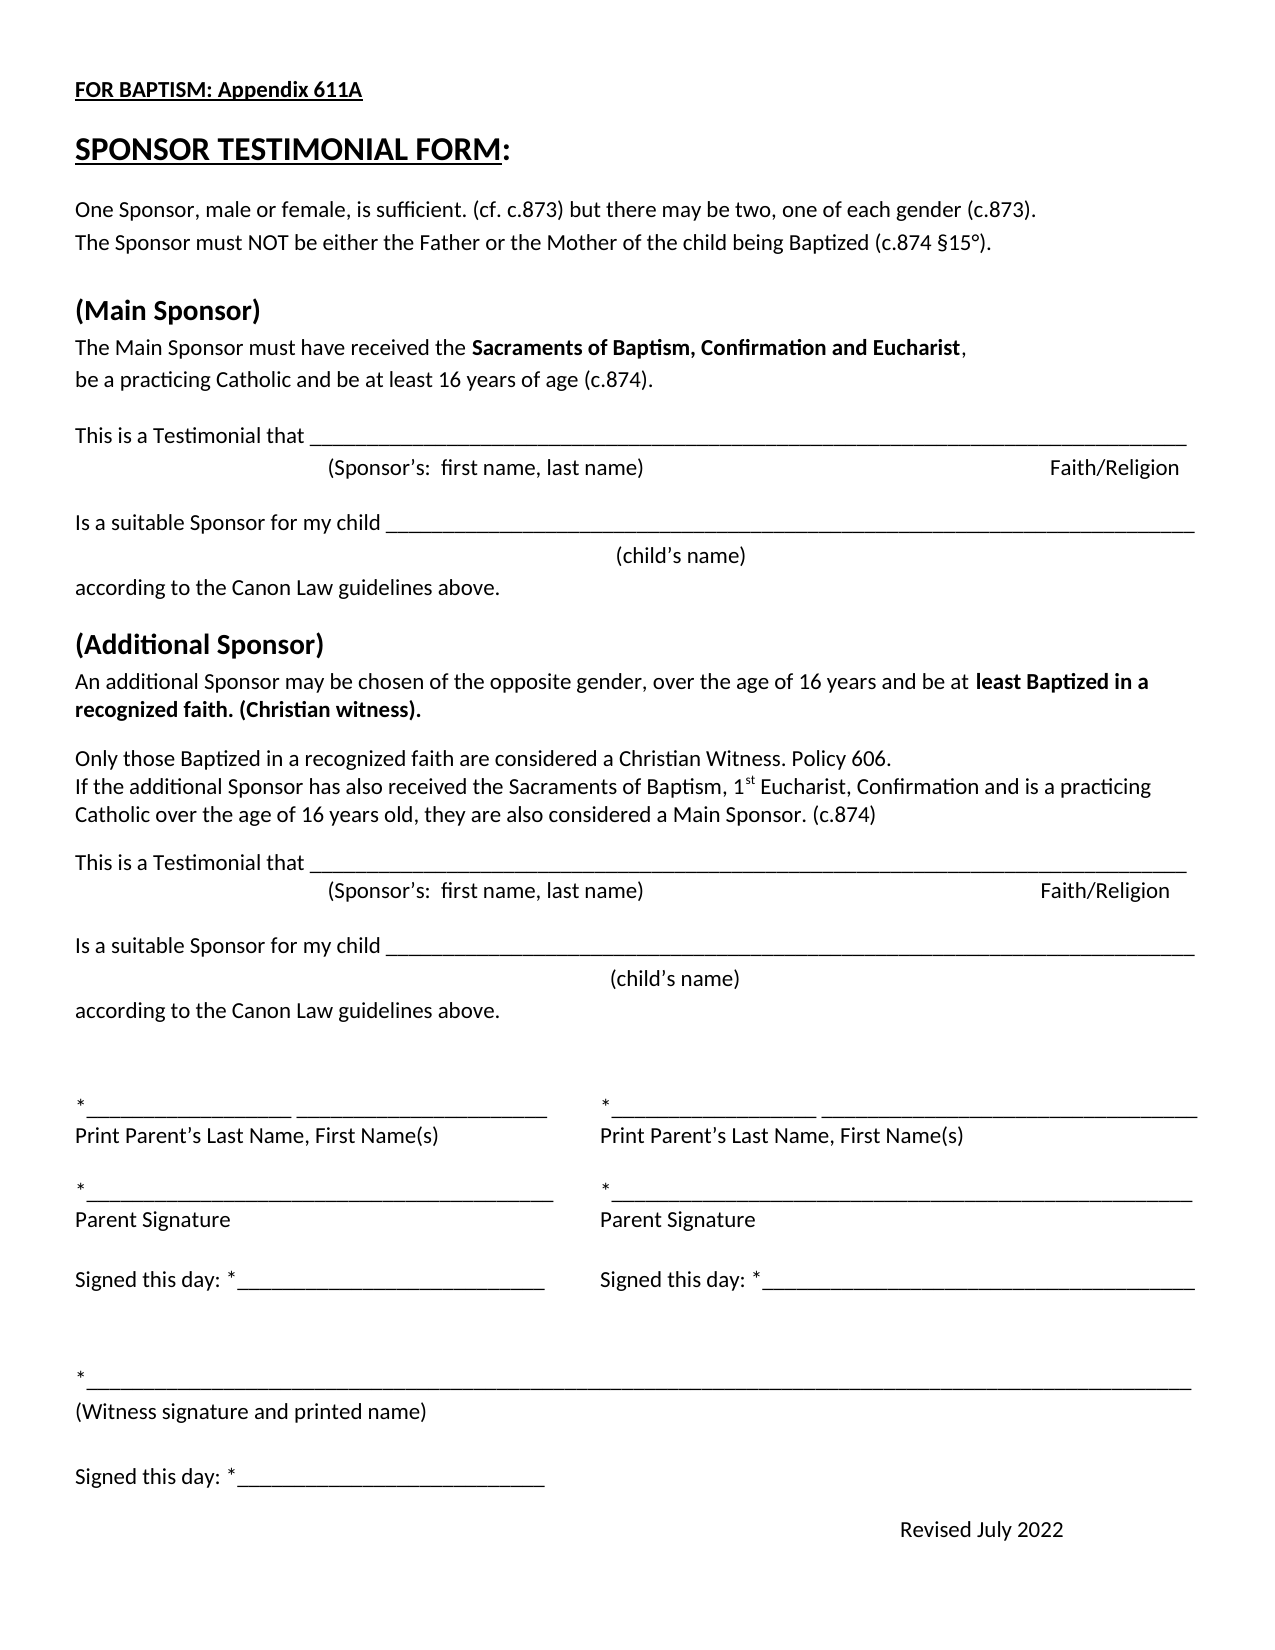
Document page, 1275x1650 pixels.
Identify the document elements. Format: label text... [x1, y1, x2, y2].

text Is a suitable Sponsor for my child _______________________________________________________________________ [75, 508, 1200, 537]
text (Additional Sponsor) [75, 626, 1200, 662]
text This is a Testimonial that _____________________________________________________________________________ [75, 421, 1200, 449]
text An additional Sponsor may be chosen of the opposite gender, over the age of 16 years and be at least Baptized in a recognized faith. (Christian witness). [75, 667, 1200, 723]
text according to the Canon Law guidelines above. [75, 573, 1200, 601]
text (Sponsor’s: first name, last name) Faith/Religion [75, 876, 1200, 904]
text *_________________________________________ *___________________________________________________ [75, 1177, 1200, 1205]
text be a practicing Catholic and be at least 16 years of age (c.874). [75, 365, 1200, 393]
text (Sponsor’s: first name, last name) Faith/Religion [75, 453, 1200, 481]
text Print Parent’s Last Name, First Name(s) Print Parent’s Last Name, First Name(s) [75, 1121, 1200, 1149]
text The Sponsor must NOT be either the Father or the Mother of the child being Baptized (c.874 §15°). [75, 228, 1200, 256]
text *__________________ ______________________ *__________________ _________________________________ [75, 1093, 1200, 1121]
text Revised July 2022 [75, 1515, 1200, 1543]
text One Sponsor, male or female, is sufficient. (cf. c.873) but there may be two, one of each gender (c.873). [75, 196, 1200, 224]
text (child’s name) [75, 541, 1200, 569]
text This is a Testimonial that _____________________________________________________________________________ [75, 848, 1200, 876]
text SPONSOR TESTIMONIAL FORM: [75, 128, 1200, 169]
text according to the Canon Law guidelines above. [75, 996, 1200, 1024]
text *_________________________________________________________________________________________________ [75, 1365, 1200, 1393]
text Parent Signature Parent Signature [75, 1205, 1200, 1233]
text FOR BAPTISM: Appendix 611A [75, 75, 1200, 103]
text The Main Sponsor must have received the Sacraments of Baptism, Confirmation and Eucharist, [75, 333, 1200, 361]
text (Witness signature and printed name) [75, 1397, 1200, 1425]
text Signed this day: *___________________________ Signed this day: *______________________________________ [75, 1266, 1200, 1293]
text Is a suitable Sponsor for my child _______________________________________________________________________ [75, 932, 1200, 960]
text If the additional Sponsor has also received the Sacraments of Baptism, 1st Eucharist, Confirmation and is a practicing Catholic over the age of 16 years old, they are also considered a Main Sponsor. (c.874) [75, 772, 1200, 828]
text (Main Sponsor) [75, 292, 1200, 328]
text Signed this day: *___________________________ [75, 1462, 1200, 1490]
text Only those Baptized in a recognized faith are considered a Christian Witness. Policy 606. [75, 744, 1200, 772]
text (child’s name) [75, 964, 1200, 992]
